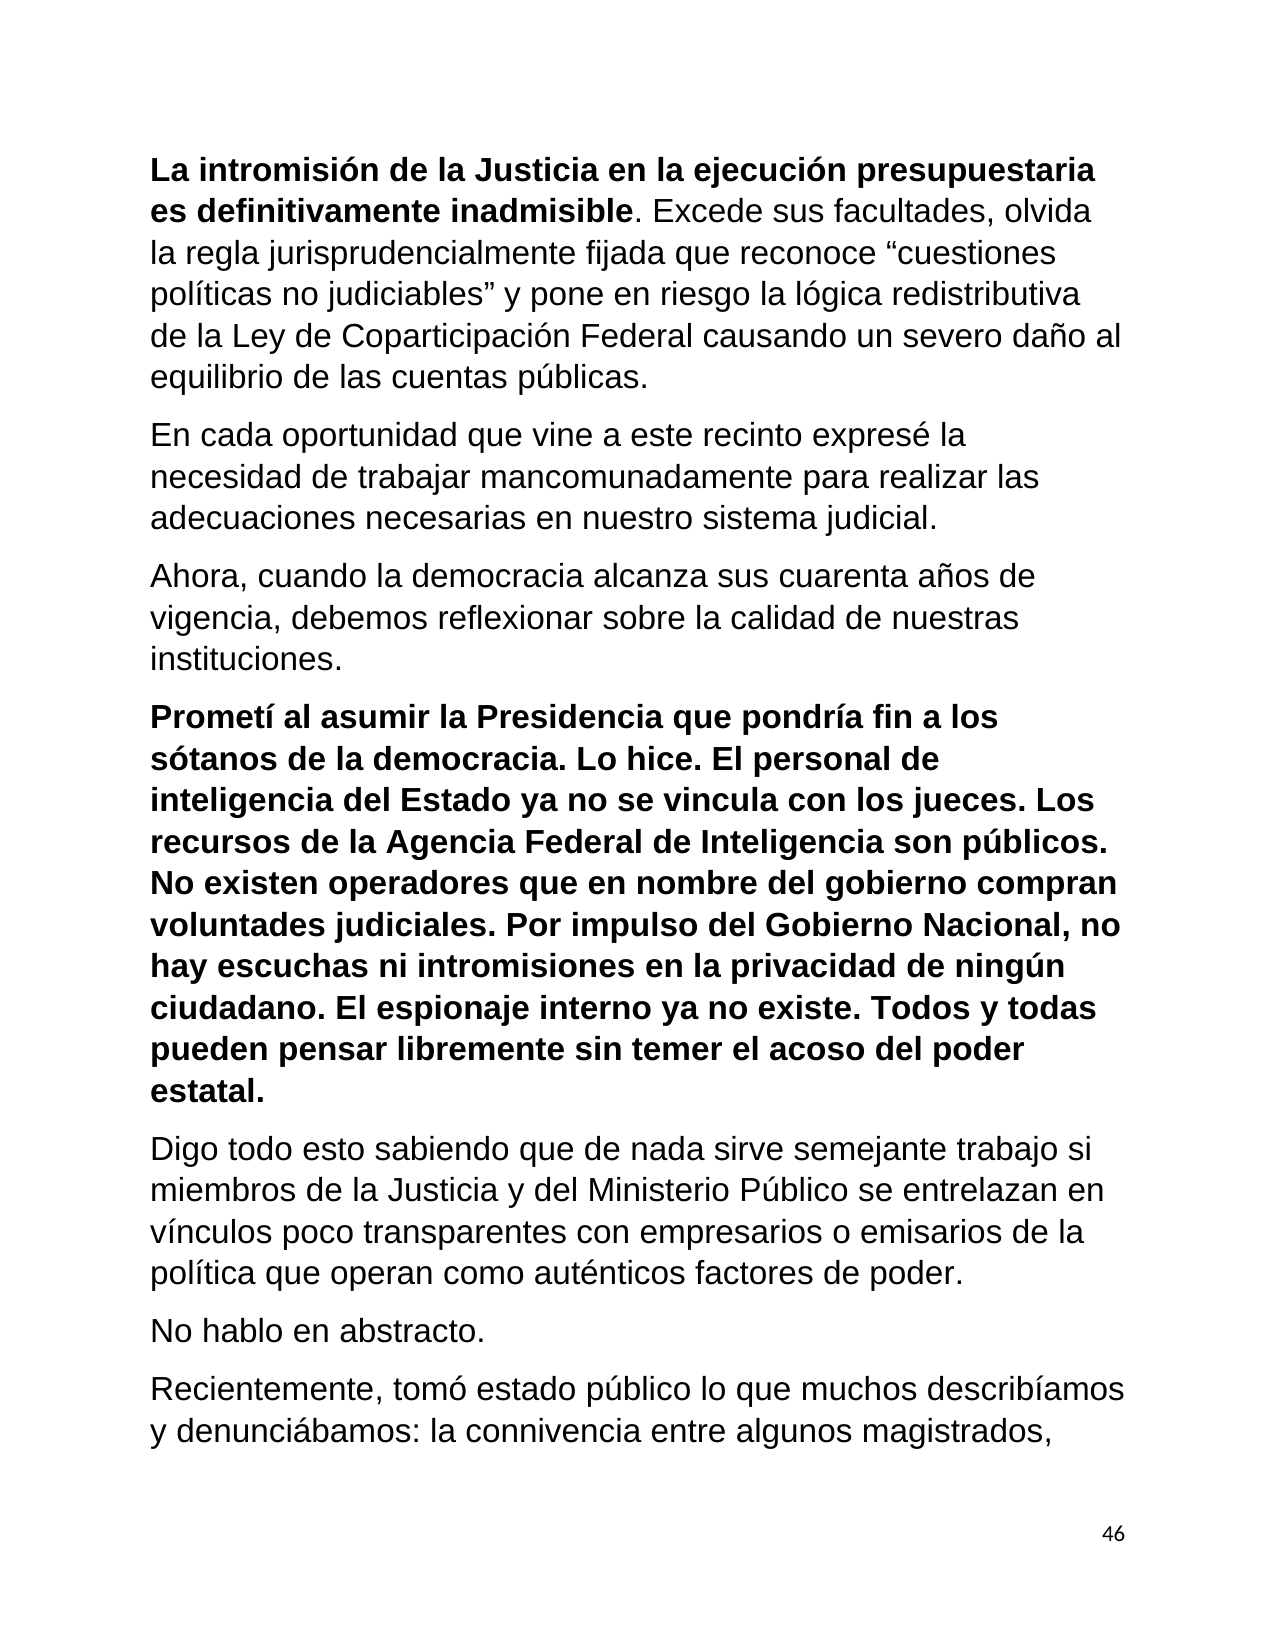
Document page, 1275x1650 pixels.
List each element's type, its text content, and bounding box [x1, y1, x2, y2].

text La intromisión de la Justicia en la ejecución presupuestaria es definitivamente inadmisible. Excede sus facultades, olvida la regla jurisprudencialmente fijada que reconoce “cuestiones políticas no judiciables” y pone en riesgo la lógica redistributiva de la Ley de Coparticipación Federal causando un severo daño al equilibrio de las cuentas públicas. [150, 150, 1125, 396]
text Prometí al asumir la Presidencia que pondría fin a los sótanos de la democracia. Lo hice. El personal de inteligencia del Estado ya no se vincula con los jueces. Los recursos de la Agencia Federal de Inteligencia son públicos. No existen operadores que en nombre del gobierno compran voluntades judiciales. Por impulso del Gobierno Nacional, no hay escuchas ni intromisiones en la privacidad de ningún ciudadano. El espionaje interno ya no existe. Todos y todas pueden pensar libremente sin temer el acoso del poder estatal. [150, 697, 1125, 1109]
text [150, 1369, 1125, 1449]
text En cada oportunidad que vine a este recinto expresé la necesidad de trabajar mancomunadamente para realizar las adecuaciones necesarias en nuestro sistema judicial. [150, 415, 1125, 537]
text No hablo en abstracto. [150, 1311, 1125, 1350]
text Digo todo esto sabiendo que de nada sirve semejante trabajo si miembros de la Justicia y del Ministerio Público se entrelazan en vínculos poco transparentes con empresarios o emisarios de la política que operan como auténticos factores de poder. [150, 1129, 1125, 1292]
text Ahora, cuando la democracia alcanza sus cuarenta años de vigencia, debemos reflexionar sobre la calidad de nuestras instituciones. [150, 556, 1125, 678]
